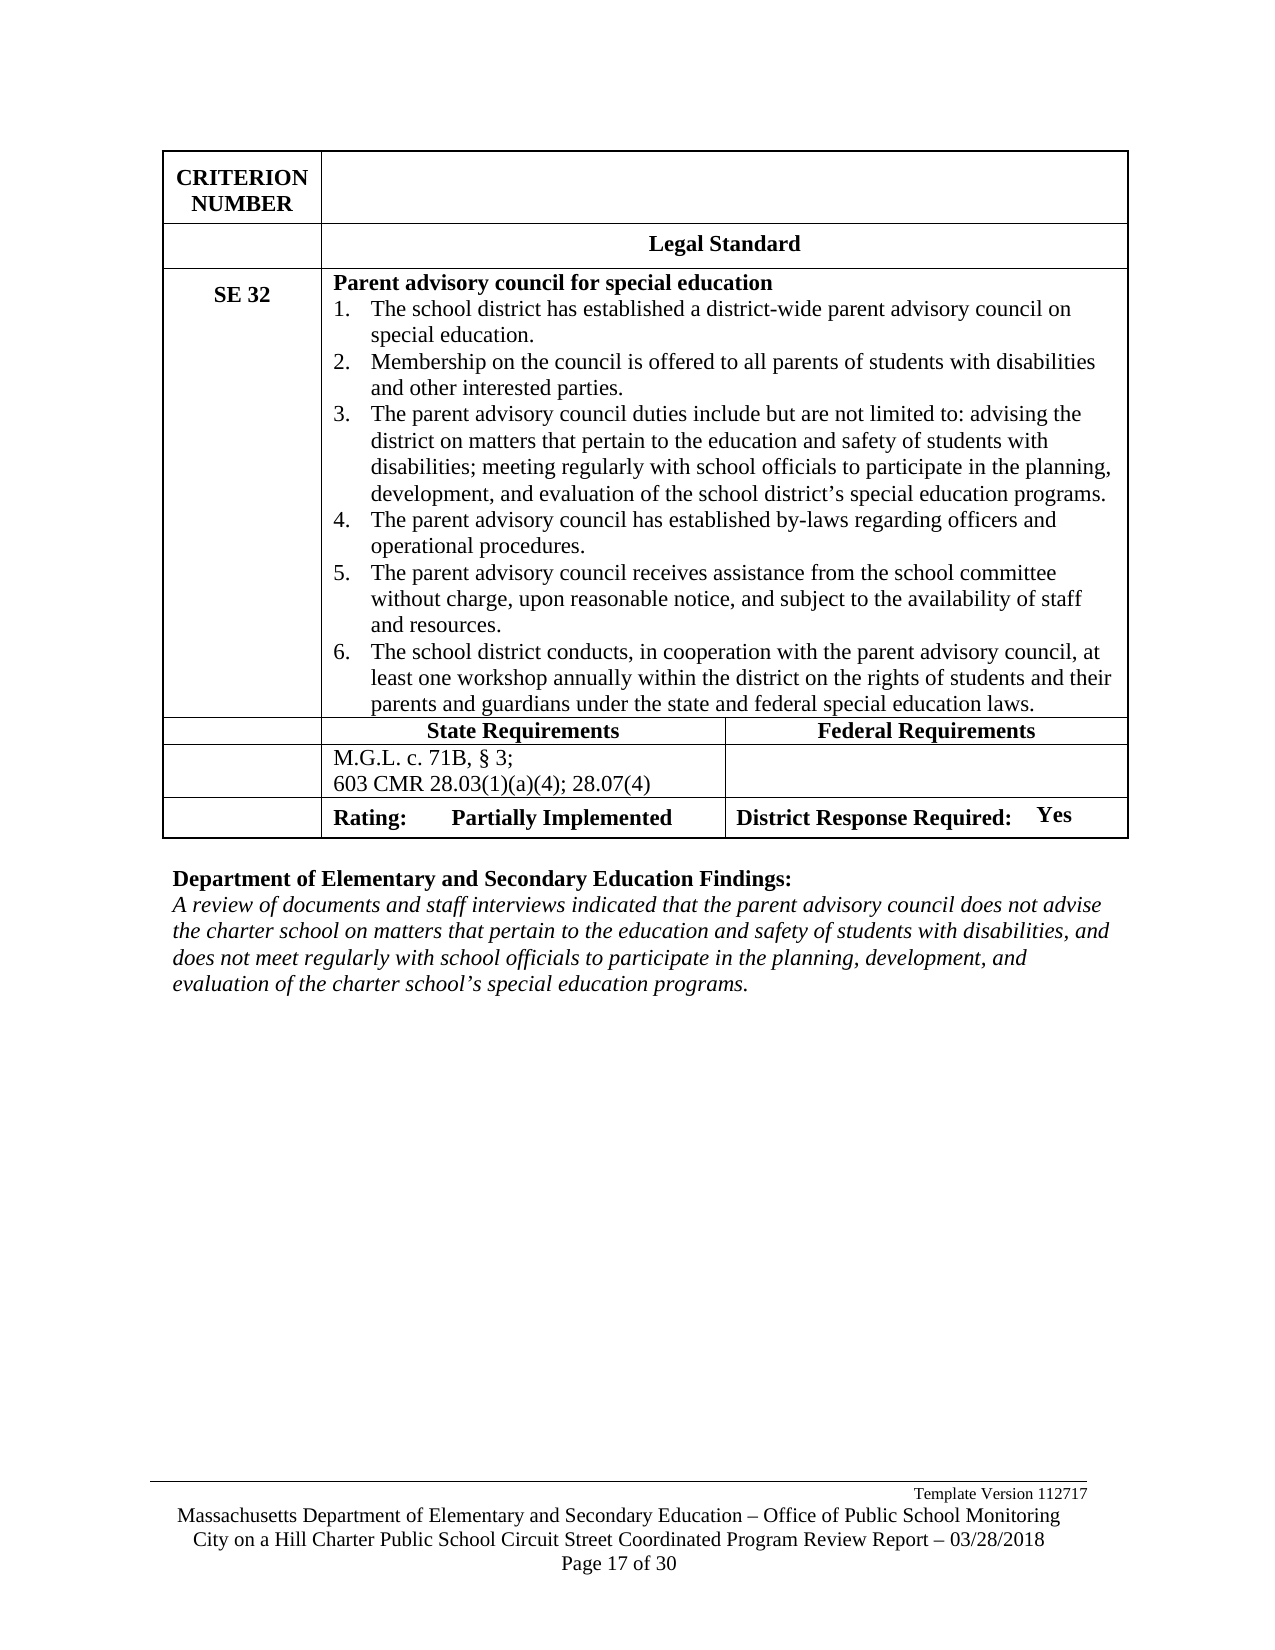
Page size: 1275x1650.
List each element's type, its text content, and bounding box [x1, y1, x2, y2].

table_cell [164, 224, 321, 268]
table_cell [164, 745, 321, 797]
table_cell [164, 798, 321, 837]
table_cell SE 32 [164, 269, 321, 717]
table_cell A review of documents and staff interviews indicated that the parent advisory council does not advise the charter school on matters that pertain to the education and safety of students with disabilities, and does not meet regularly with school officials to participate in the planning, development, and evaluation of the charter school’s special education programs. [161, 891, 1127, 996]
table_cell Legal Standard [322, 224, 1127, 268]
table_cell District Response Required: [726, 798, 1025, 837]
table_header Department of Elementary and Secondary Education Findings: [161, 865, 1127, 891]
table_cell M.G.L. c. 71B, § 3; 603 CMR 28.03(1)(a)(4); 28.07(4) [322, 745, 725, 797]
table_cell Rating: [322, 798, 434, 837]
table_cell Parent advisory council for special education The school district has established a district-wide parent advisory council on special education. Membership on the council is offered to all parents of students with disabilities and other interested parties. The parent advisory council duties include but are not limited to: advising the district on matters that pertain to the education and safety of students with disabilities; meeting regularly with school officials to participate in the planning, development, and evaluation of the school district’s special education programs. The parent advisory council has established by-laws regarding officers and operational procedures. The parent advisory council receives assistance from the school committee without charge, upon reasonable notice, and subject to the availability of staff and resources. The school district conducts, in cooperation with the parent advisory council, at least one workshop annually within the district on the rights of students and their parents and guardians under the state and federal special education laws. [322, 269, 1127, 717]
table_cell Yes [1025, 798, 1127, 837]
table_cell [164, 718, 321, 744]
table_header CRITERION NUMBER [164, 152, 321, 223]
table_cell Federal Requirements [726, 718, 1127, 744]
table_header [322, 152, 1127, 223]
table_cell State Requirements [322, 718, 725, 744]
table_cell [726, 745, 1127, 797]
table_cell Partially Implemented [434, 798, 725, 837]
